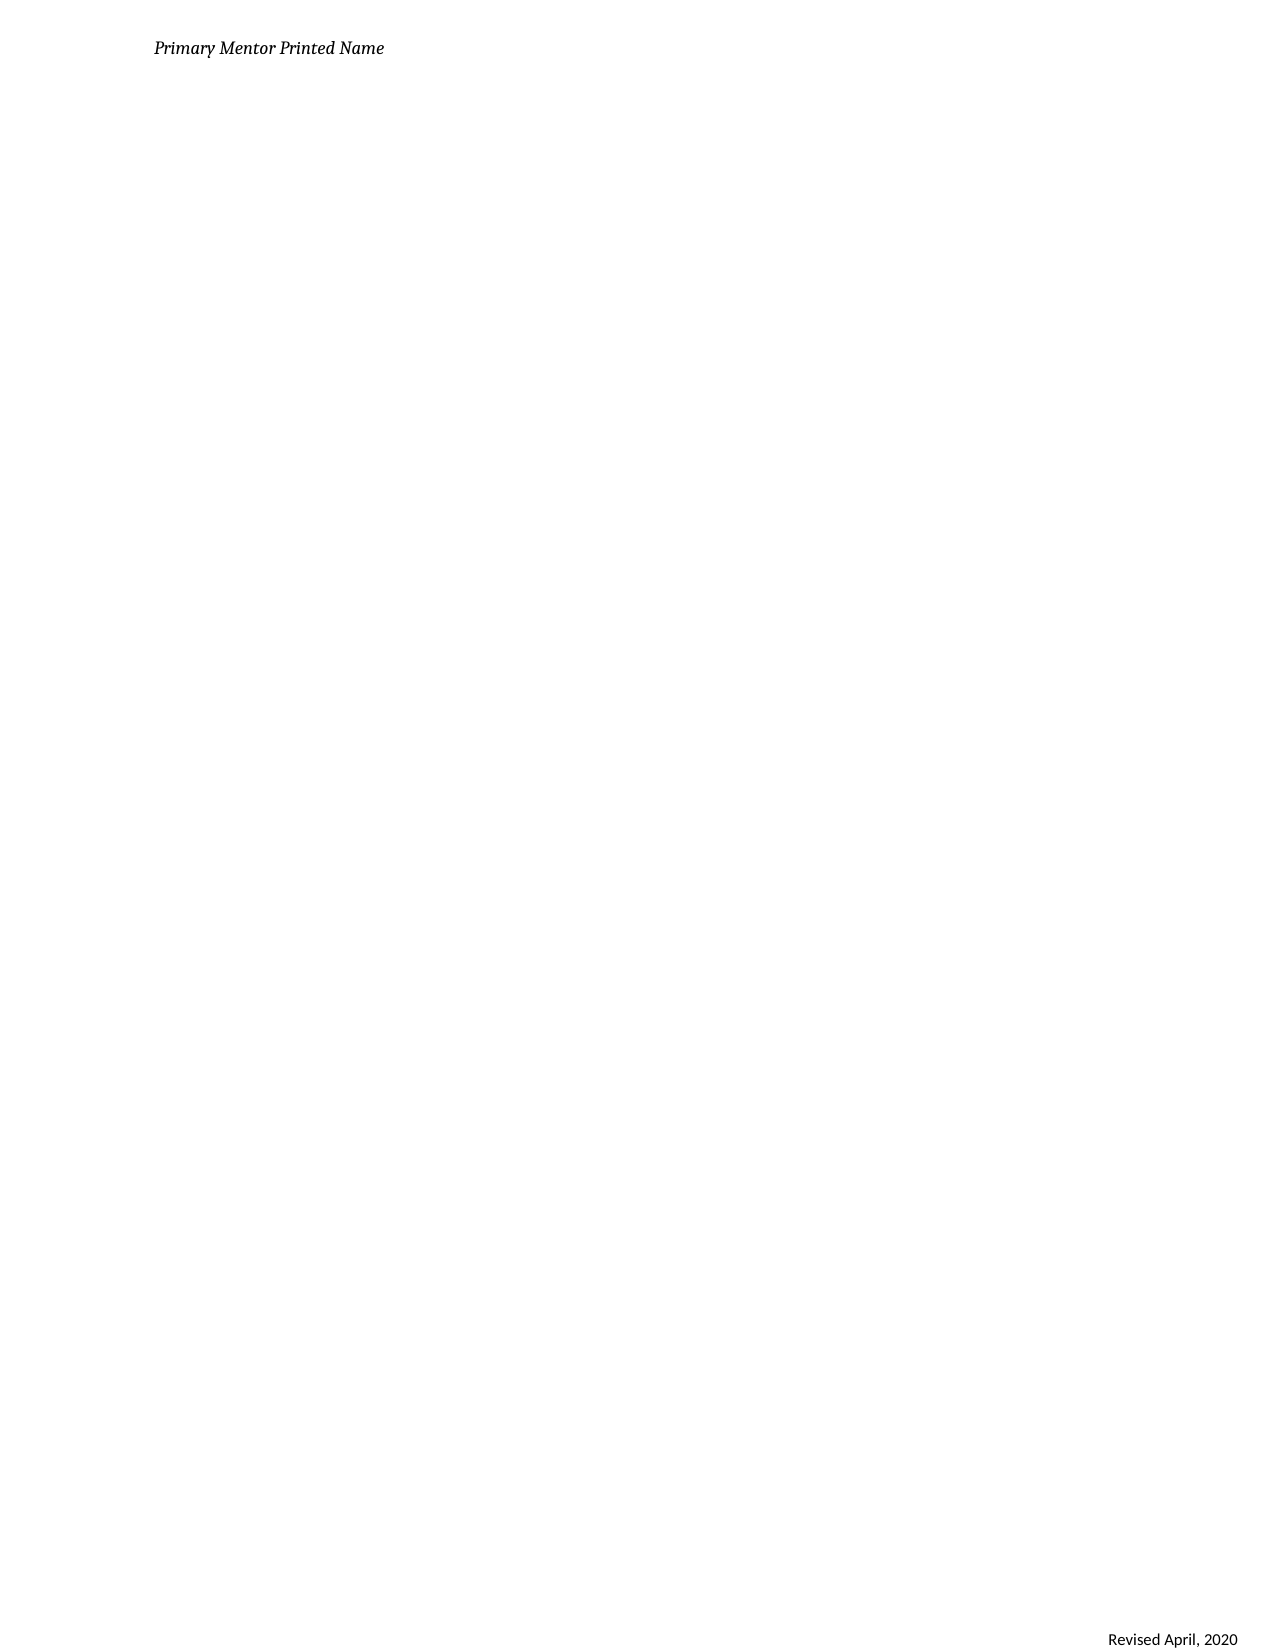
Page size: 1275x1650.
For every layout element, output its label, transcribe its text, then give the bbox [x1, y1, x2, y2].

text Primary Mentor Printed Name [112, 37, 1237, 59]
